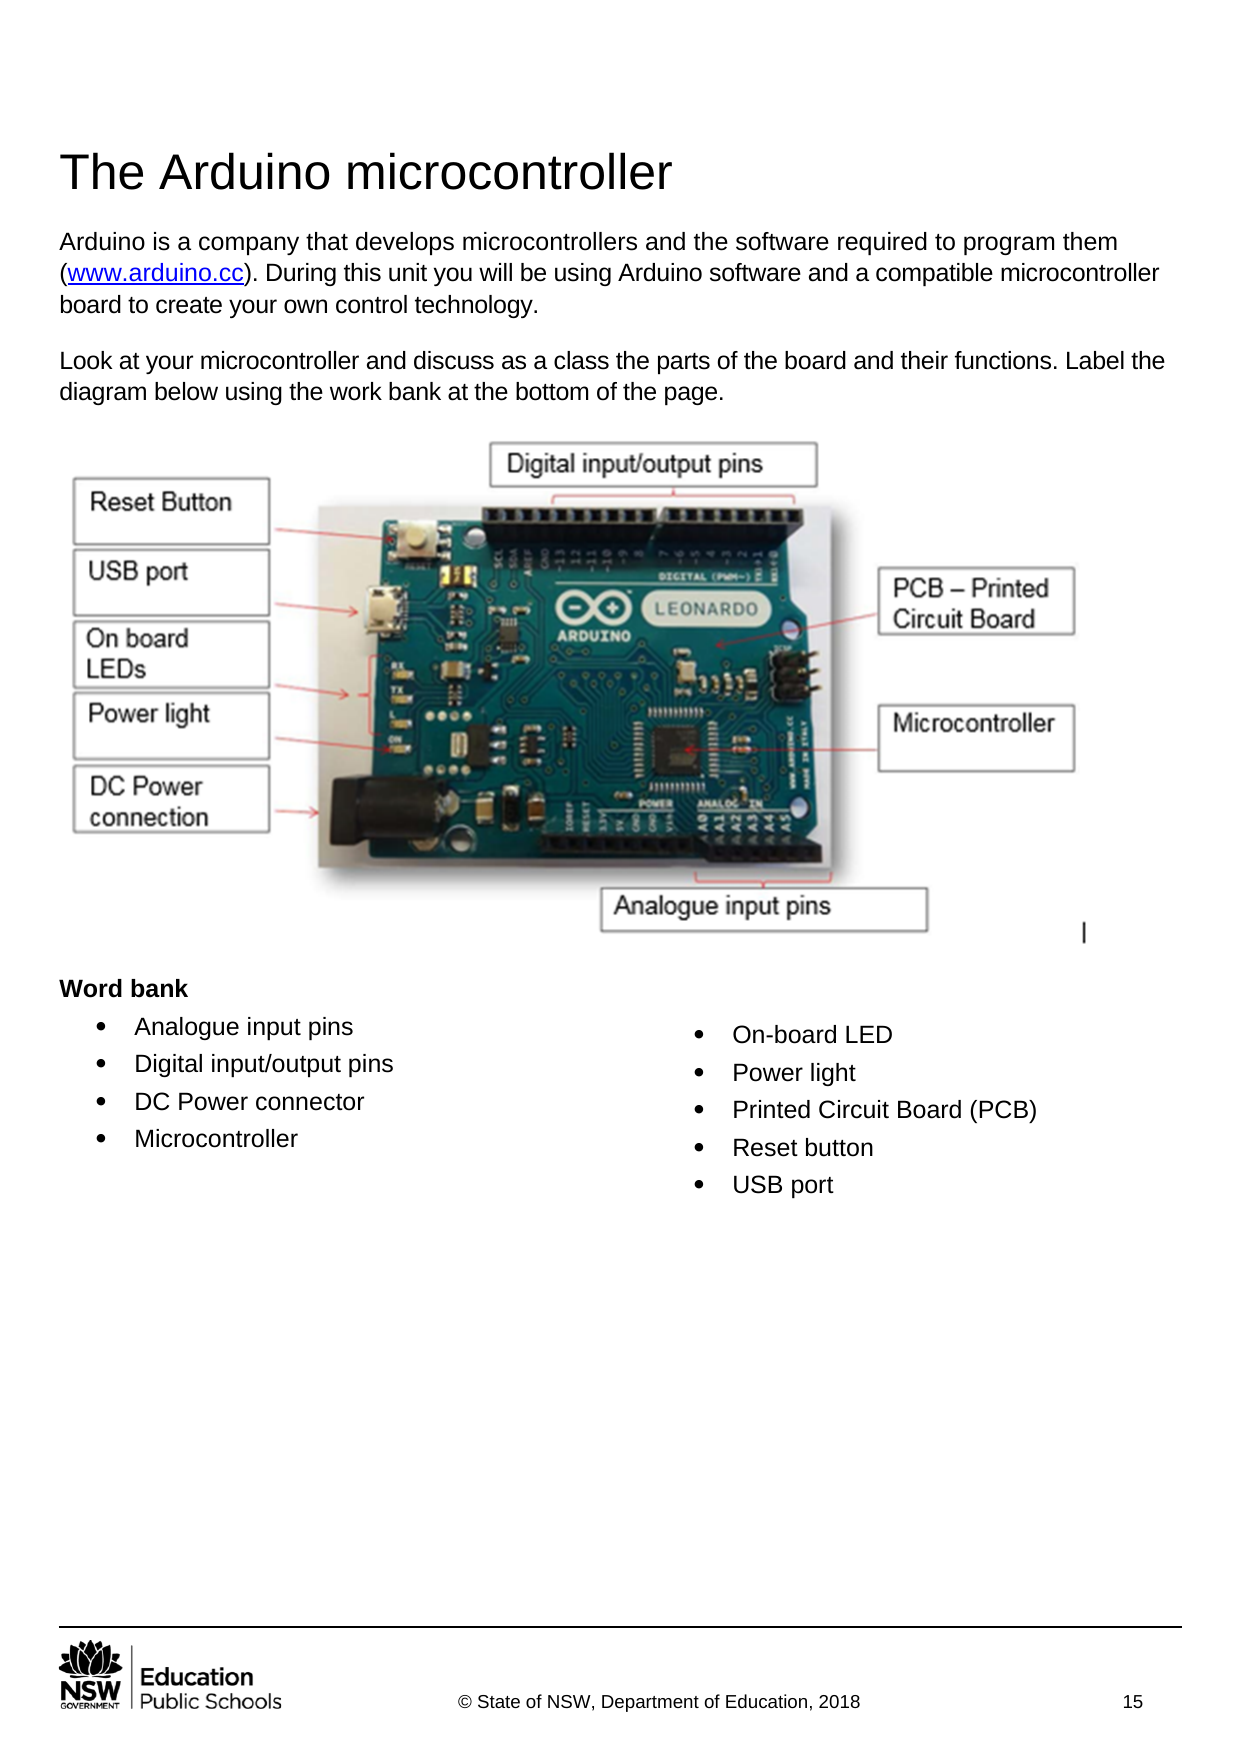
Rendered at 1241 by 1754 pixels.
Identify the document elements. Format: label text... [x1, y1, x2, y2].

list Analogue input pins [97, 1011, 583, 1041]
text Arduino is a company that develops microcontrollers and the software required to program them (www.arduino.cc). During this unit you will be using Arduino software and a compatible microcontroller board to create your own control technology. [59, 224, 1181, 318]
picture [59, 430, 1087, 947]
list USB port [694, 1170, 1181, 1199]
list Power light [694, 1057, 1181, 1086]
text Word bank [59, 972, 1181, 1003]
text The Arduino microcontroller [59, 142, 1181, 199]
list Microcontroller [97, 1124, 583, 1153]
text Look at your microcontroller and discuss as a class the parts of the board and their functions. Label the diagram below using the work bank at the bottom of the page. [59, 343, 1181, 406]
list Printed Circuit Board (PCB) [694, 1095, 1181, 1124]
list Digital input/output pins [97, 1049, 583, 1078]
picture [58, 1640, 282, 1709]
list On-board LED [694, 1020, 1181, 1049]
list DC Power connector [97, 1086, 583, 1116]
list Reset button [694, 1132, 1181, 1161]
